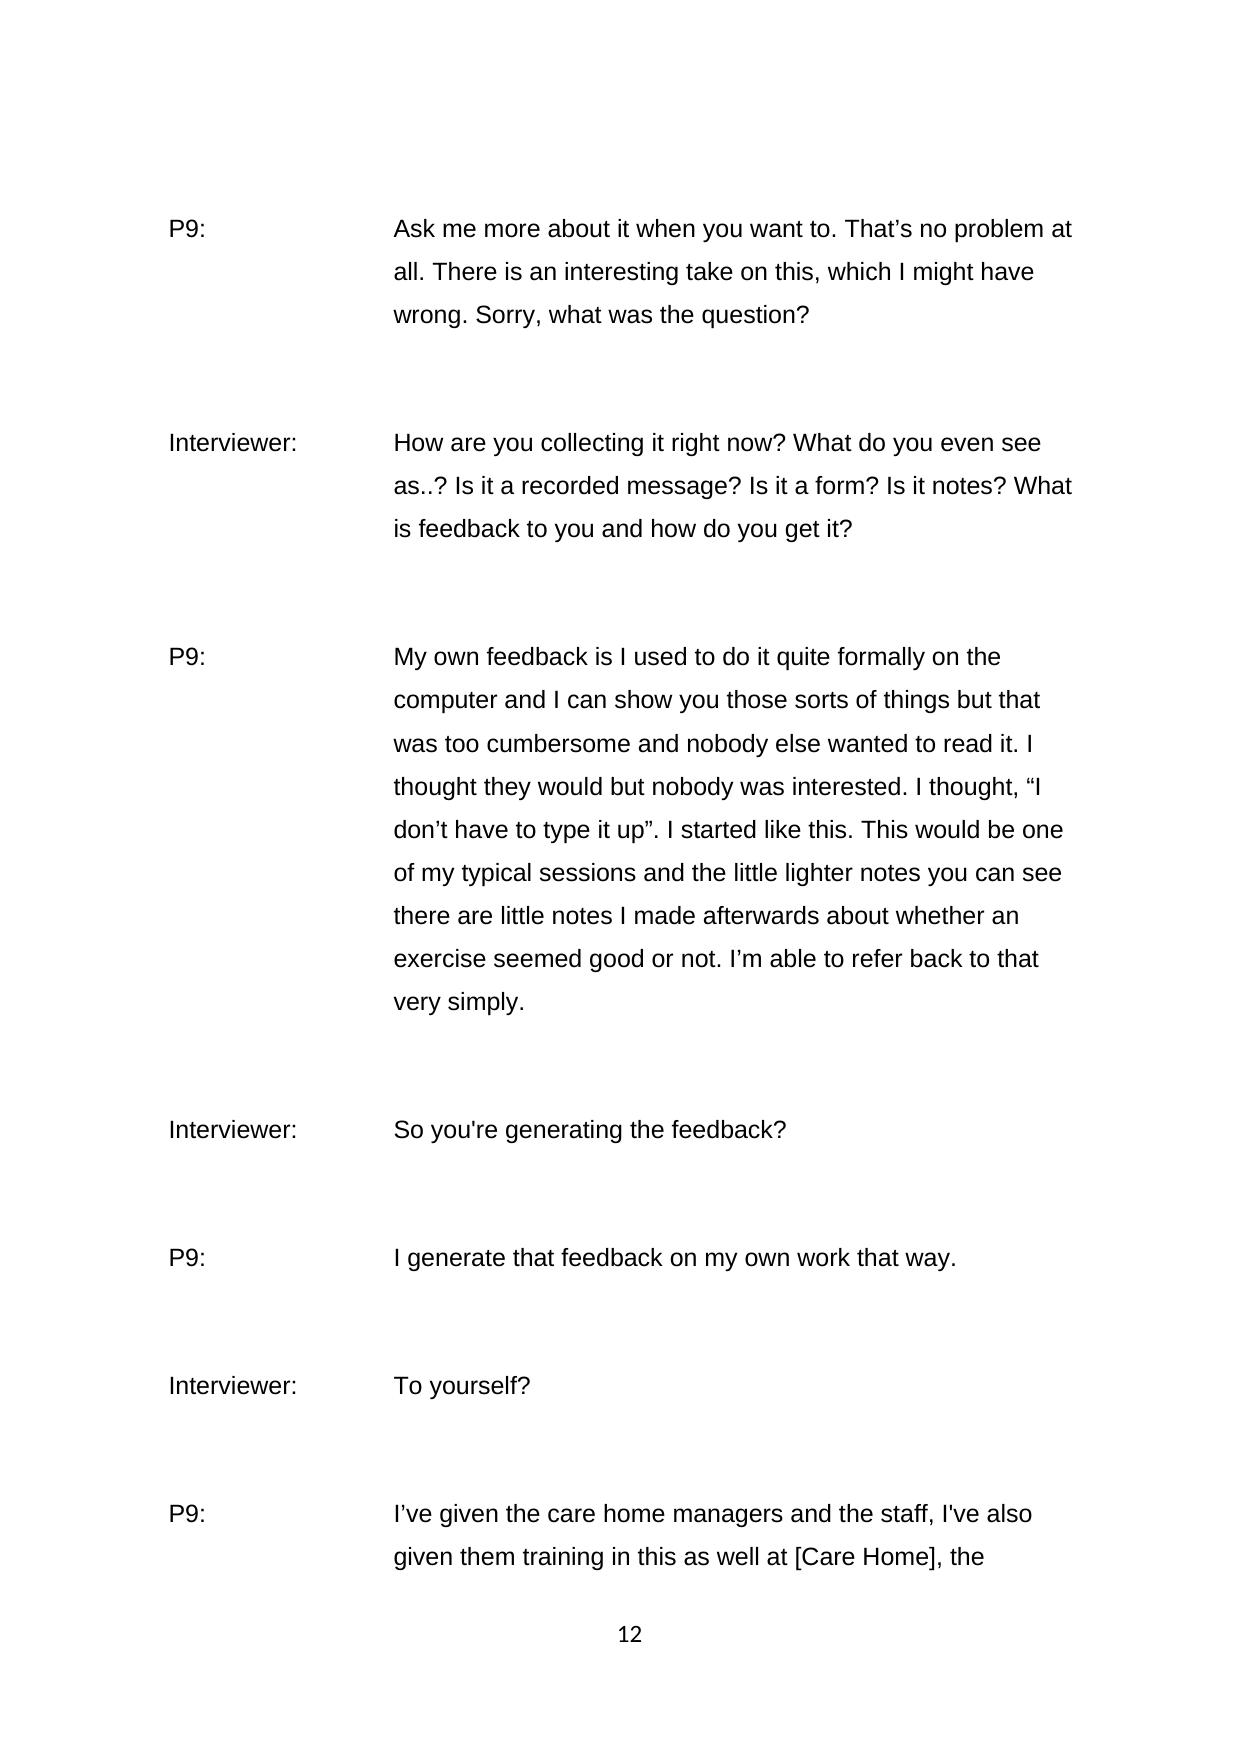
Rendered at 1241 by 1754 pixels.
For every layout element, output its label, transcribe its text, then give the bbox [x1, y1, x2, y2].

text Interviewer: So you're generating the feedback? [168, 1115, 1090, 1144]
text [168, 1499, 1090, 1571]
text P9: My own feedback is I used to do it quite formally on the computer and I can show you those sorts of things but that was too cumbersome and nobody else wanted to read it. I thought they would but nobody was interested. I thought, “I don’t have to type it up”. I started like this. This would be one of my typical sessions and the little lighter notes you can see there are little notes I made afterwards about whether an exercise seemed good or not. I’m able to refer back to that very simply. [168, 642, 1090, 1016]
text P9: I generate that feedback on my own work that way. [168, 1243, 1090, 1272]
text Interviewer: To yourself? [168, 1371, 1090, 1400]
text P9: Ask me more about it when you want to. That’s no problem at all. There is an interesting take on this, which I might have wrong. Sorry, what was the question? [168, 214, 1090, 329]
text Interviewer: How are you collecting it right now? What do you even see as..? Is it a recorded message? Is it a form? Is it notes? What is feedback to you and how do you get it? [168, 428, 1090, 543]
